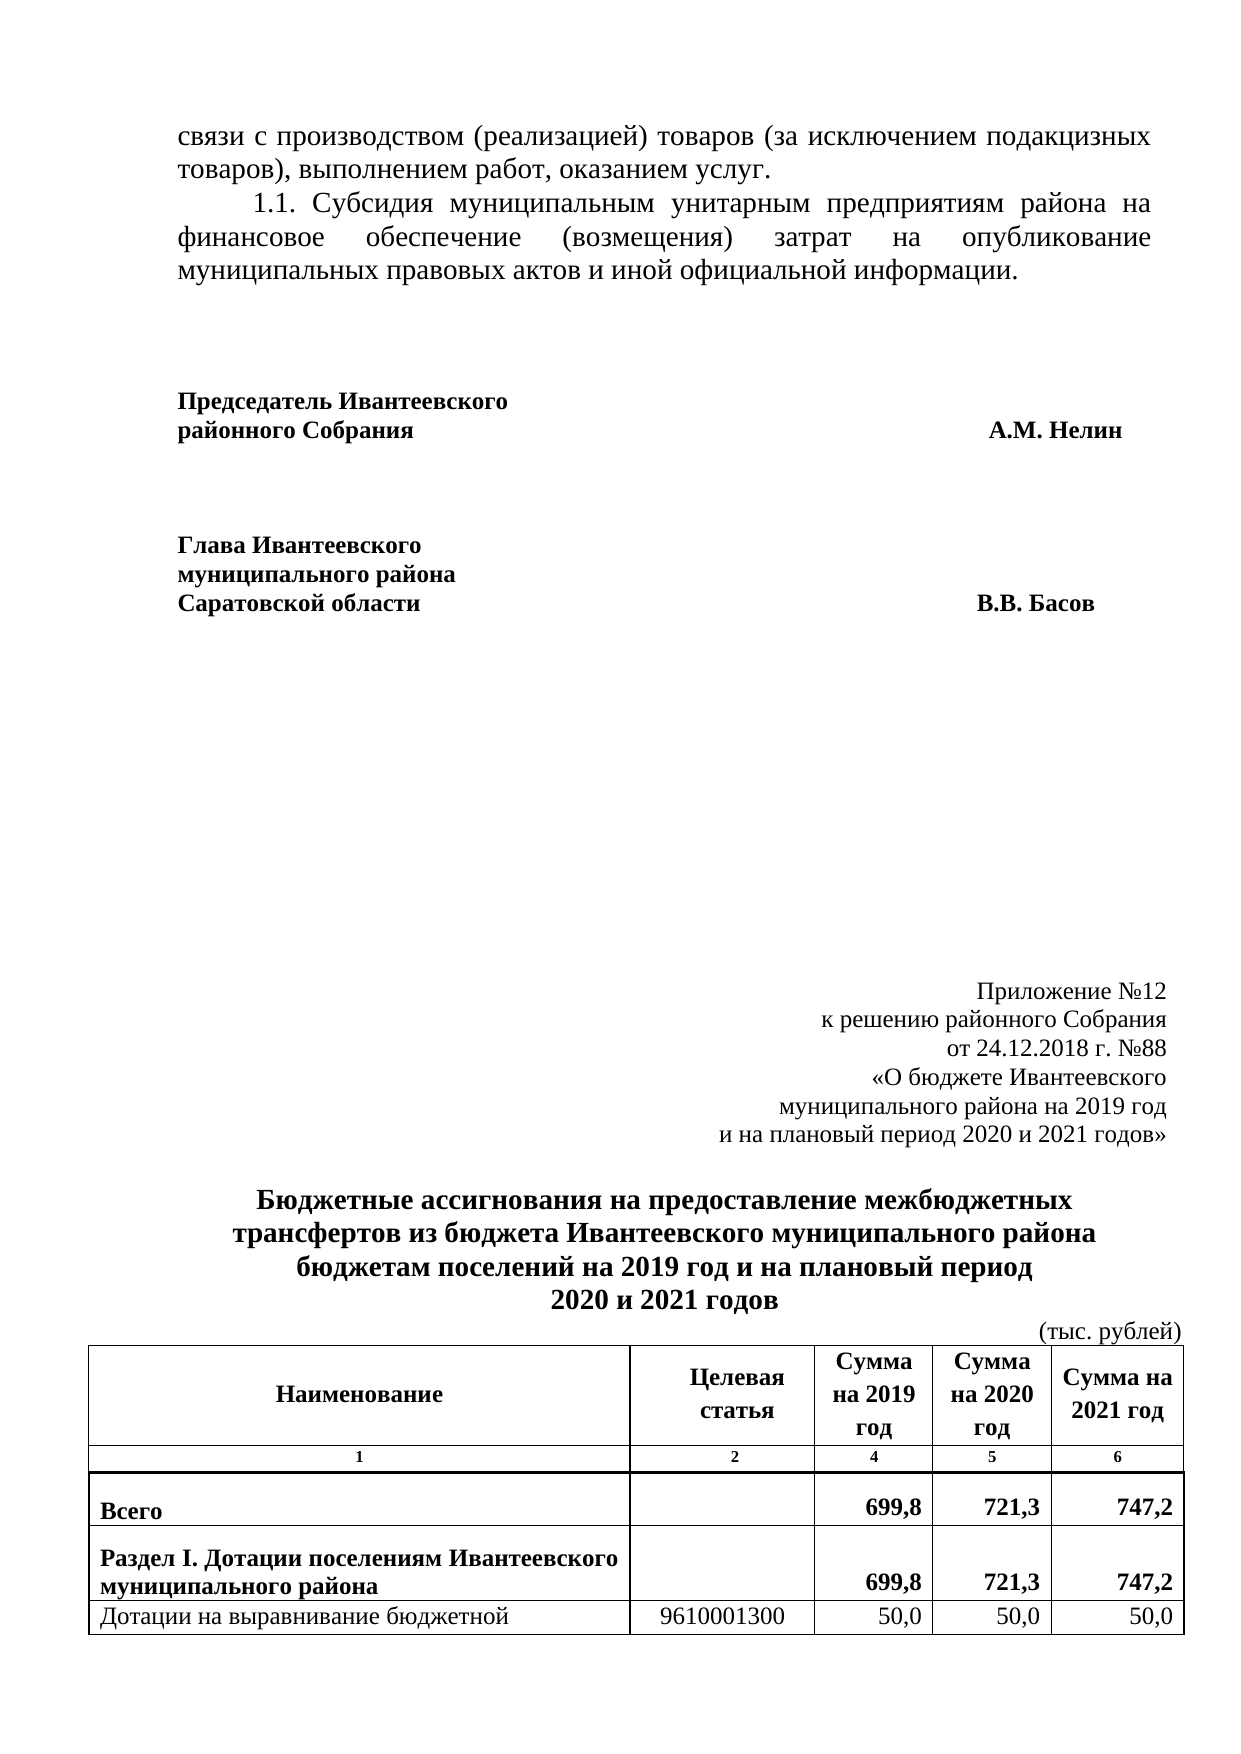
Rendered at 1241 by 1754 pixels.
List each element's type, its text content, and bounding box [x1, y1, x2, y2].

text районного Собрания А.М. Нелин [177, 415, 1152, 444]
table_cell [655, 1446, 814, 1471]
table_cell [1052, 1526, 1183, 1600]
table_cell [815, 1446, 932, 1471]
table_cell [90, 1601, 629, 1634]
text муниципального района на 2019 год [177, 1091, 1167, 1119]
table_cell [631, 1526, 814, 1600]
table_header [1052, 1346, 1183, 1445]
text трансфертов из бюджета Ивантеевского муниципального района бюджетам поселений на 2019 год и на плановый период 2020 и 2021 годов [177, 1215, 1152, 1316]
text Председатель Ивантеевского [177, 386, 1152, 415]
text Приложение №12 [177, 976, 1167, 1004]
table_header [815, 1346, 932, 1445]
text 1.1. Субсидия муниципальным унитарным предприятиям района на финансовое обеспечение (возмещения) затрат на опубликование муниципальных правовых актов и иной официальной информации. [177, 185, 1152, 286]
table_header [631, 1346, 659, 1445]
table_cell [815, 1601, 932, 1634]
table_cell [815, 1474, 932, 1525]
text Саратовской области В.В. Басов [177, 588, 1152, 616]
text к решению районного Собрания [177, 1004, 1167, 1033]
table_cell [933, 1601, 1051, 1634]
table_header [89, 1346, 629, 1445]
text и на плановый период 2020 и 2021 годов» [177, 1119, 1167, 1148]
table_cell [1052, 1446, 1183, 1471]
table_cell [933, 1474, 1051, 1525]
text Глава Ивантеевского [177, 530, 1152, 559]
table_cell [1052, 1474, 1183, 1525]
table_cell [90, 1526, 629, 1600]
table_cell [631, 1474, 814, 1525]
text «О бюджете Ивантеевского [177, 1062, 1167, 1091]
text муниципального района [177, 559, 1152, 588]
text от 24.12.2018 г. №88 [177, 1033, 1167, 1062]
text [177, 118, 1152, 185]
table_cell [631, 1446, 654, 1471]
text Бюджетные ассигнования на предоставление межбюджетных [177, 1182, 1152, 1215]
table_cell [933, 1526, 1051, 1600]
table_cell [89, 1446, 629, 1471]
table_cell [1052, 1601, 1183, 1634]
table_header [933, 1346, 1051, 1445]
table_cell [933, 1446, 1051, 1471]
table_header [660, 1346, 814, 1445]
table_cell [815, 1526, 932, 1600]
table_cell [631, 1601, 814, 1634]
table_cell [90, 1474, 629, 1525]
text (тыс. рублей) [973, 1316, 1181, 1345]
